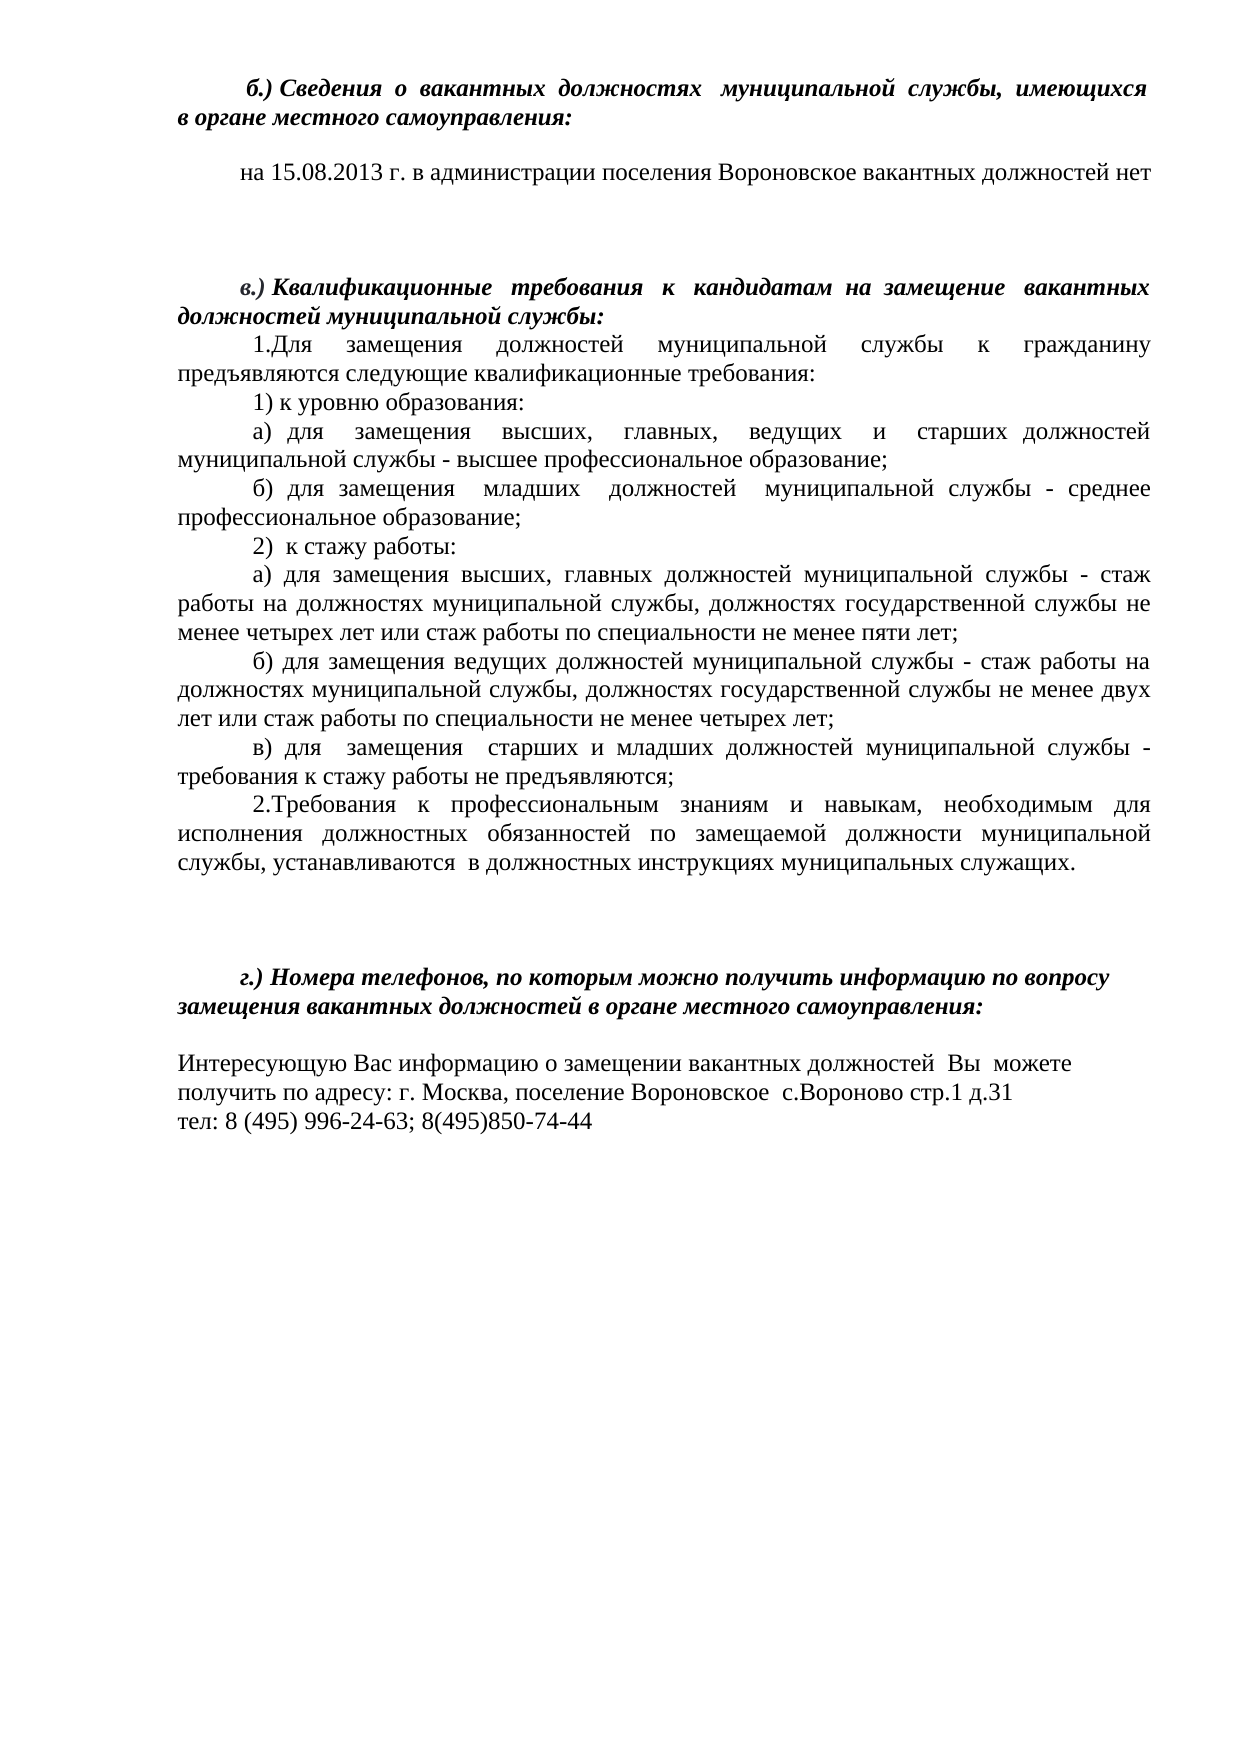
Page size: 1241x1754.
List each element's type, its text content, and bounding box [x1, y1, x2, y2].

text б) для замещения ведущих должностей муниципальной службы - стаж работы на должностях муниципальной службы, должностях государственной службы не менее двух лет или стаж работы по специальности не менее четырех лет; [177, 646, 1152, 732]
text в) для замещения старших и младших должностей муниципальной службы - требования к стажу работы не предъявляются; [177, 732, 1152, 789]
text б.) Сведения о вакантных должностях муниципальной службы, имеющихся в органе местного самоуправления: [177, 73, 1152, 131]
text г.) Номера телефонов, по которым можно получить информацию по вопросу замещения вакантных должностей в органе местного самоуправления: [177, 962, 1152, 1019]
text на 15.08.2013 г. в администрации поселения Вороновское вакантных должностей нет [177, 157, 1152, 186]
text Интересующую Вас информацию о замещении вакантных должностей Вы можете получить по адресу: г. Москва, поселение Вороновское с.Вороново стр.1 д.31 [177, 1048, 1152, 1106]
text а) для замещения высших, главных должностей муниципальной службы - стаж работы на должностях муниципальной службы, должностях государственной службы не менее четырех лет или стаж работы по специальности не менее пяти лет; [177, 559, 1152, 646]
text 2.Требования к профессиональным знаниям и навыкам, необходимым для исполнения должностных обязанностей по замещаемой должности муниципальной службы, устанавливаются в должностных инструкциях муниципальных служащих. [177, 789, 1152, 876]
text а) для замещения высших, главных, ведущих и старших должностей муниципальной службы - высшее профессиональное образование; [177, 416, 1152, 473]
text 1) к уровню образования: [177, 387, 1152, 416]
text тел: 8 (495) 996-24-63; 8(495)850-74-44 [177, 1106, 1152, 1134]
text в.) Квалификационные требования к кандидатам на замещение вакантных должностей муниципальной службы: [177, 272, 1152, 329]
text б) для замещения младших должностей муниципальной службы - среднее профессиональное образование; [177, 473, 1152, 531]
text 1.Для замещения должностей муниципальной службы к гражданину предъявляются следующие квалификационные требования: [177, 329, 1152, 387]
text 2) к стажу работы: [177, 531, 1152, 559]
